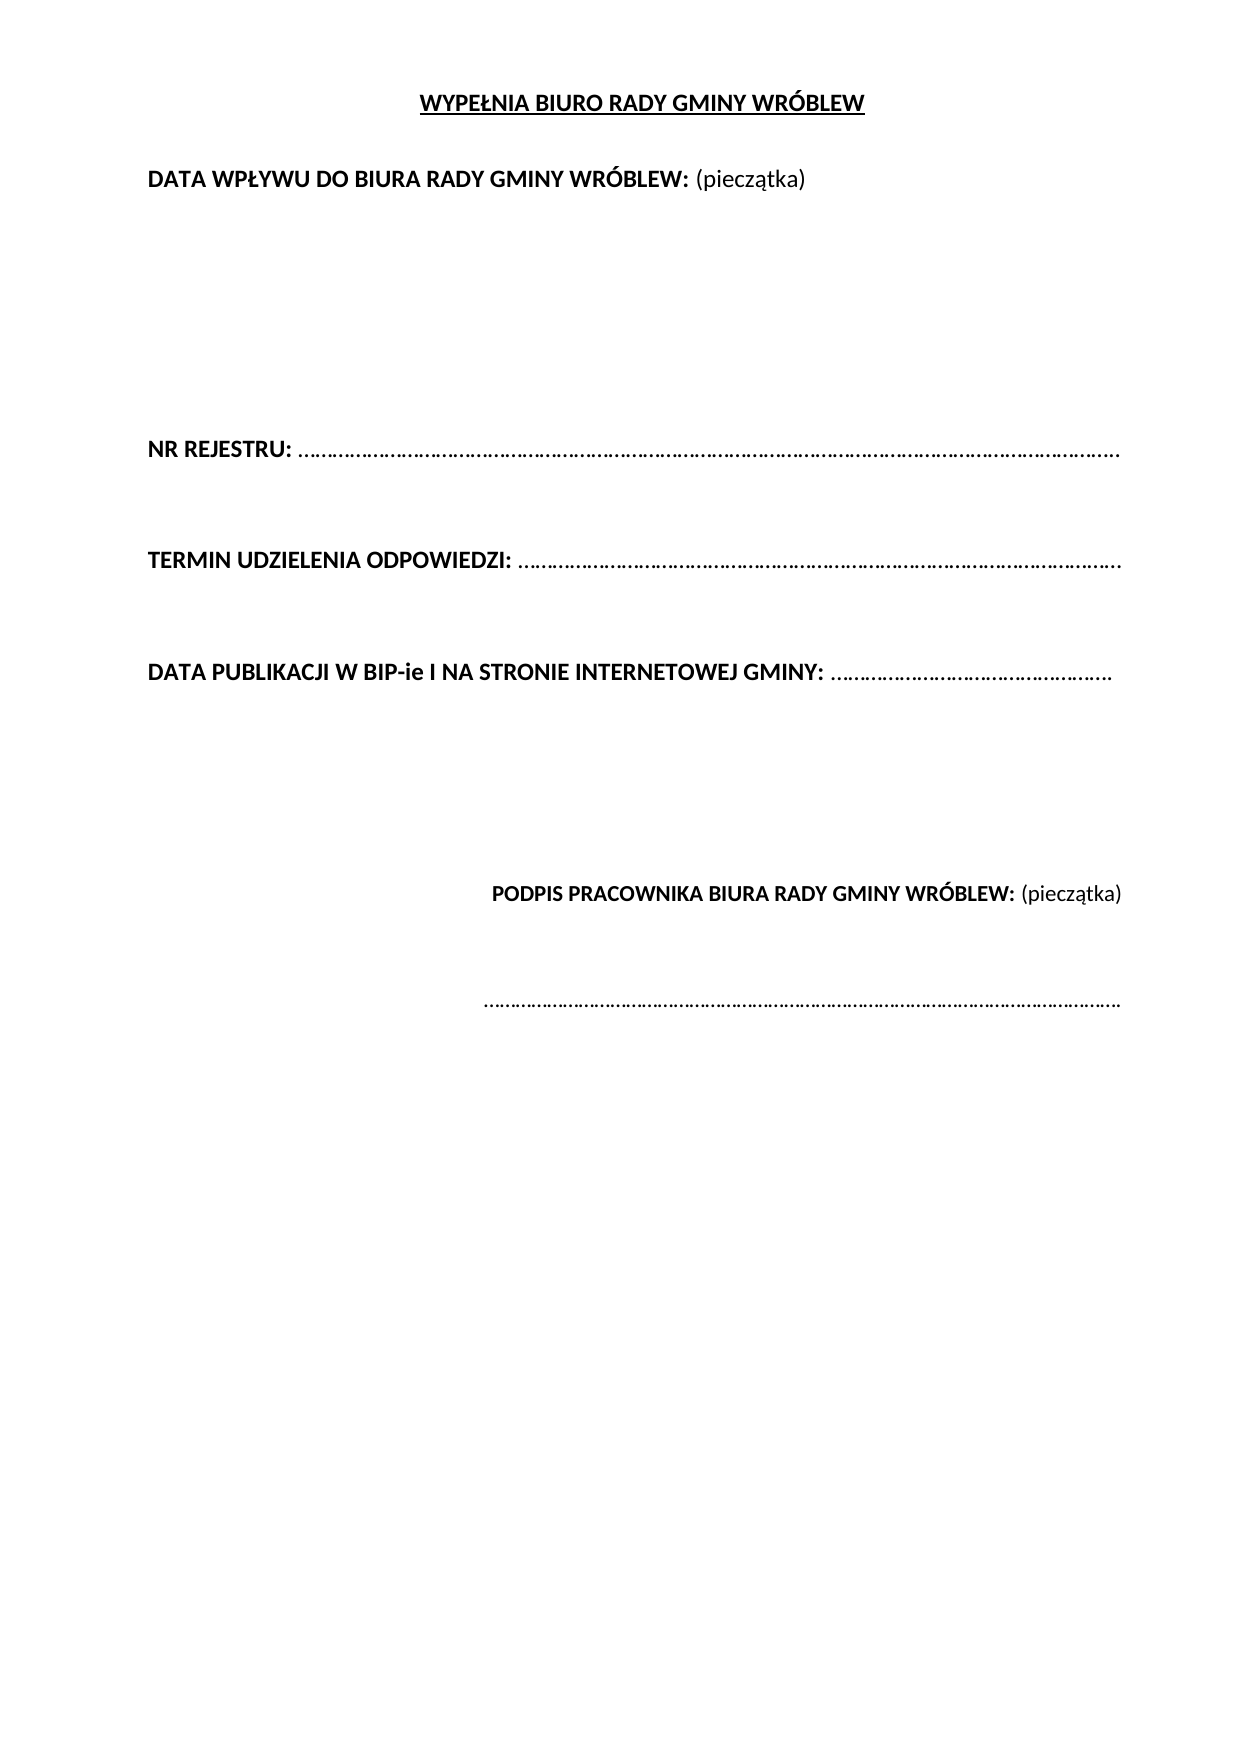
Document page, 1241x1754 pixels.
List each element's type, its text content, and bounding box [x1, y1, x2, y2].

text DATA PUBLIKACJI W BIP-ie I NA STRONIE INTERNETOWEJ GMINY: …………………………………………. [148, 656, 1122, 687]
text WYPEŁNIA BIURO RADY GMINY WRÓBLEW [148, 87, 1137, 118]
text PODPIS PRACOWNIKA BIURA RADY GMINY WRÓBLEW: (pieczątka) [148, 879, 1122, 907]
text NR REJESTRU: …………………………………………………………………………………………………………………………….. [148, 433, 1122, 463]
text DATA WPŁYWU DO BIURA RADY GMINY WRÓBLEW: (pieczątka) [148, 163, 1137, 194]
text …………………………………………………………………………………………………………. [148, 985, 1122, 1013]
text TERMIN UDZIELENIA ODPOWIEDZI: …………………………………………………………………………………………… [148, 544, 1122, 575]
